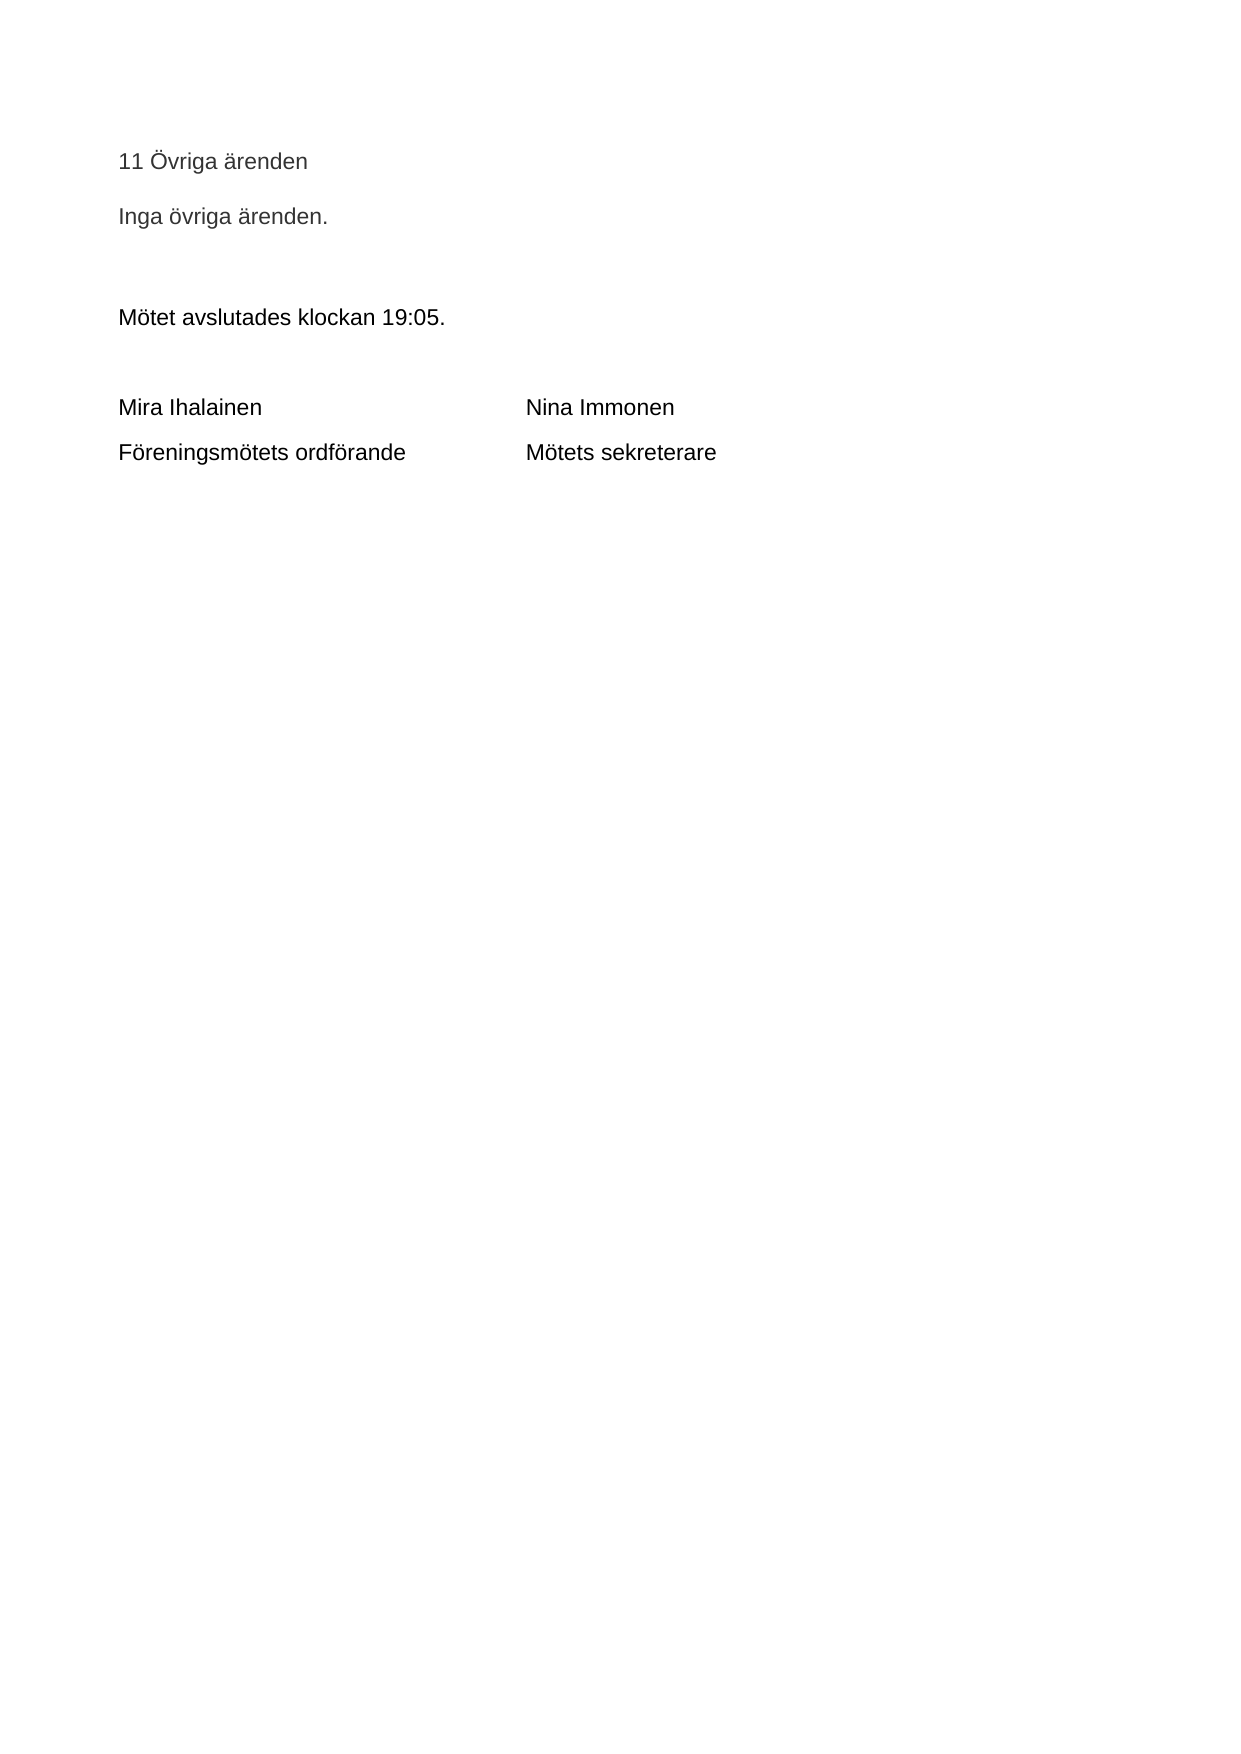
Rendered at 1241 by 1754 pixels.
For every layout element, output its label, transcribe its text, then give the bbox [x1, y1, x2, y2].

text Mötet avslutades klockan 19:05. [118, 304, 1122, 330]
text Mira Ihalainen Nina Immonen [118, 394, 1122, 420]
text Föreningsmötets ordförande Mötets sekreterare [118, 439, 1122, 465]
text 11 Övriga ärenden [118, 148, 1122, 174]
text Inga övriga ärenden. [118, 203, 1122, 229]
